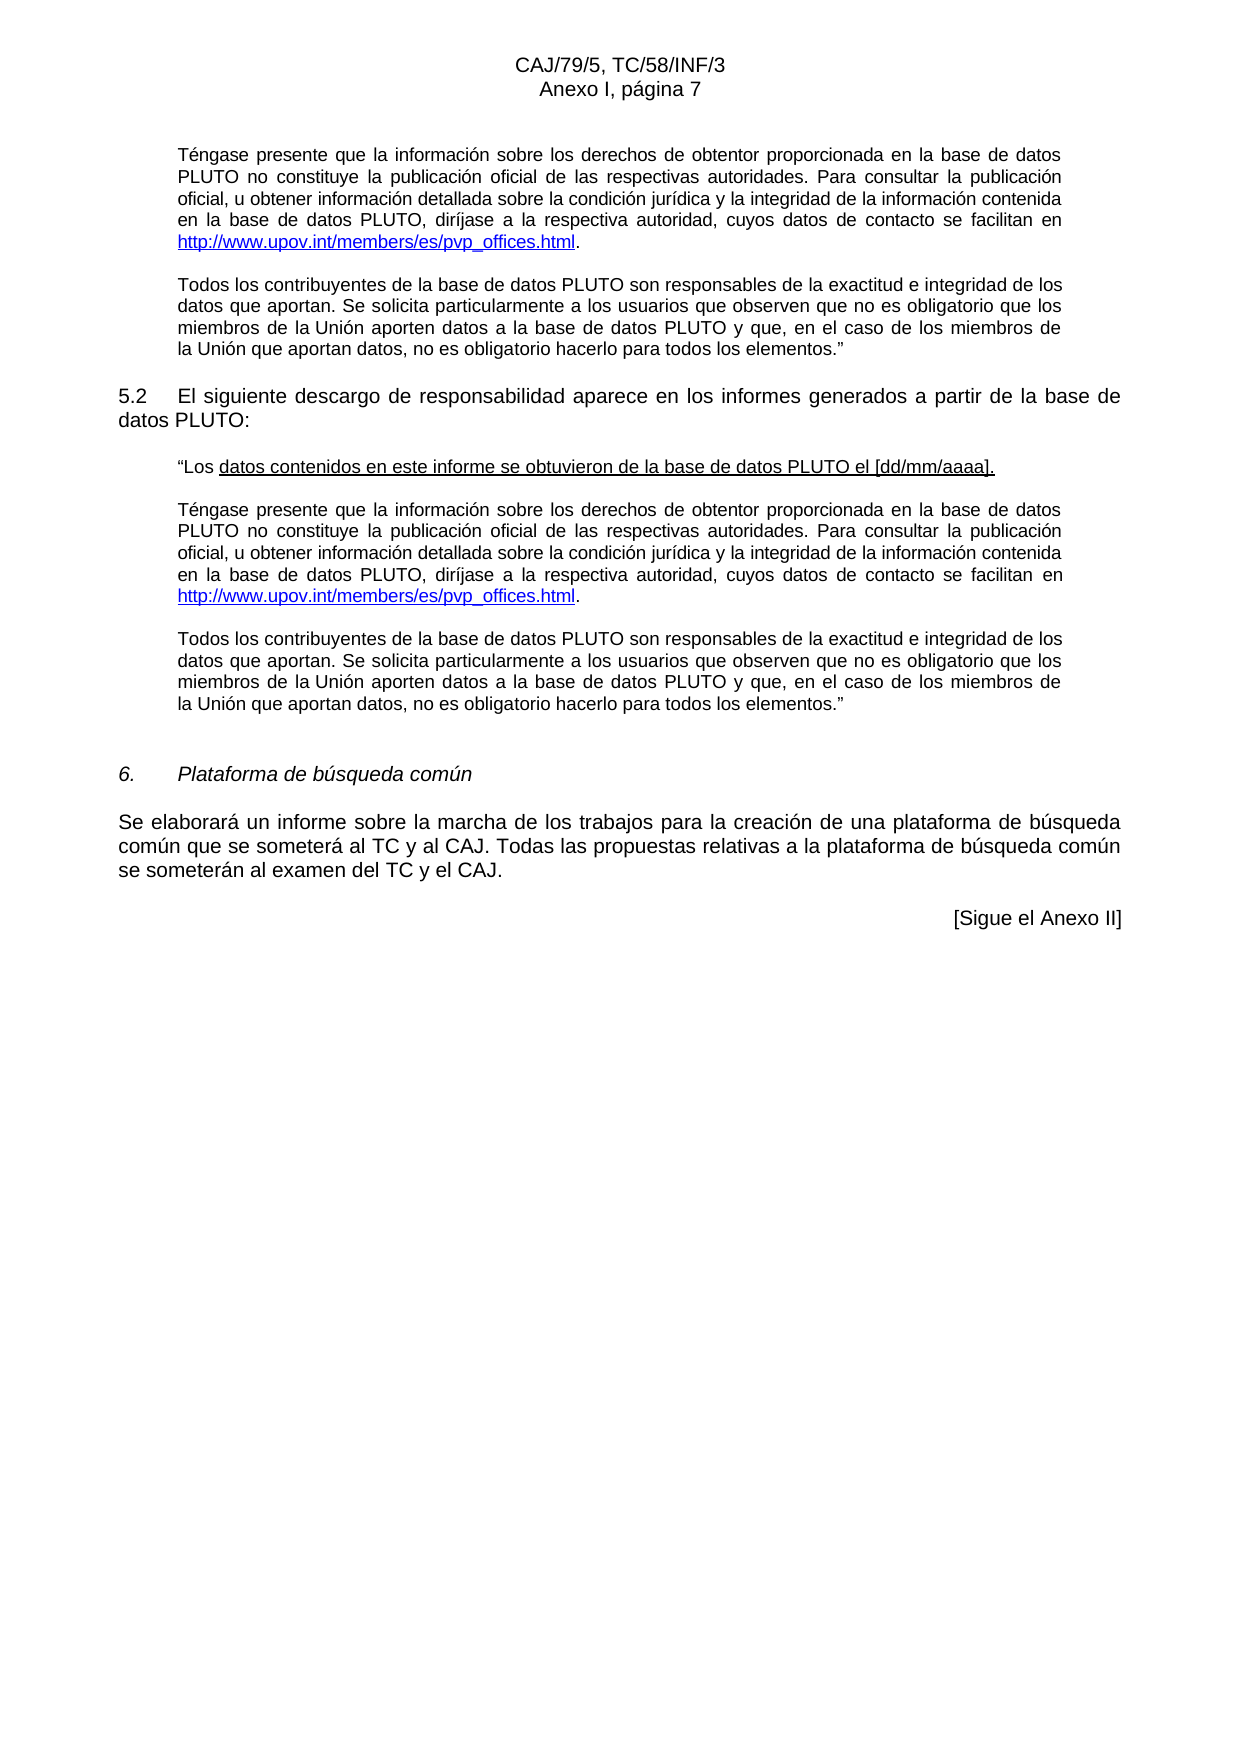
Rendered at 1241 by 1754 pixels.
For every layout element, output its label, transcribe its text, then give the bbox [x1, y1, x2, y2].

text Téngase presente que la información sobre los derechos de obtentor proporcionada en la base de datos PLUTO no constituye la publicación oficial de las respectivas autoridades. Para consultar la publicación oficial, u obtener información detallada sobre la condición jurídica y la integridad de la información contenida en la base de datos PLUTO, diríjase a la respectiva autoridad, cuyos datos de contacto se facilitan en http://www.upov.int/members/es/pvp_offices.html. [177, 499, 1063, 607]
text 5.2 El siguiente descargo de responsabilidad aparece en los informes generados a partir de la base de datos PLUTO: [118, 384, 1122, 432]
text 6. Plataforma de búsqueda común [118, 762, 1122, 786]
text [Sigue el Anexo II] [118, 906, 1122, 930]
text Todos los contribuyentes de la base de datos PLUTO son responsables de la exactitud e integridad de los datos que aportan. Se solicita particularmente a los usuarios que observen que no es obligatorio que los miembros de la Unión aporten datos a la base de datos PLUTO y que, en el caso de los miembros de la Unión que aportan datos, no es obligatorio hacerlo para todos los elementos.” [177, 273, 1063, 360]
text Se elaborará un informe sobre la marcha de los trabajos para la creación de una plataforma de búsqueda común que se someterá al TC y al CAJ. Todas las propuestas relativas a la plataforma de búsqueda común se someterán al examen del TC y el CAJ. [118, 810, 1122, 882]
text Téngase presente que la información sobre los derechos de obtentor proporcionada en la base de datos PLUTO no constituye la publicación oficial de las respectivas autoridades. Para consultar la publicación oficial, u obtener información detallada sobre la condición jurídica y la integridad de la información contenida en la base de datos PLUTO, diríjase a la respectiva autoridad, cuyos datos de contacto se facilitan en http://www.upov.int/members/es/pvp_offices.html. [177, 144, 1063, 252]
text “Los datos contenidos en este informe se obtuvieron de la base de datos PLUTO el [dd/mm/aaaa]. [177, 456, 1063, 477]
text Todos los contribuyentes de la base de datos PLUTO son responsables de la exactitud e integridad de los datos que aportan. Se solicita particularmente a los usuarios que observen que no es obligatorio que los miembros de la Unión aporten datos a la base de datos PLUTO y que, en el caso de los miembros de la Unión que aportan datos, no es obligatorio hacerlo para todos los elementos.” [177, 628, 1063, 714]
